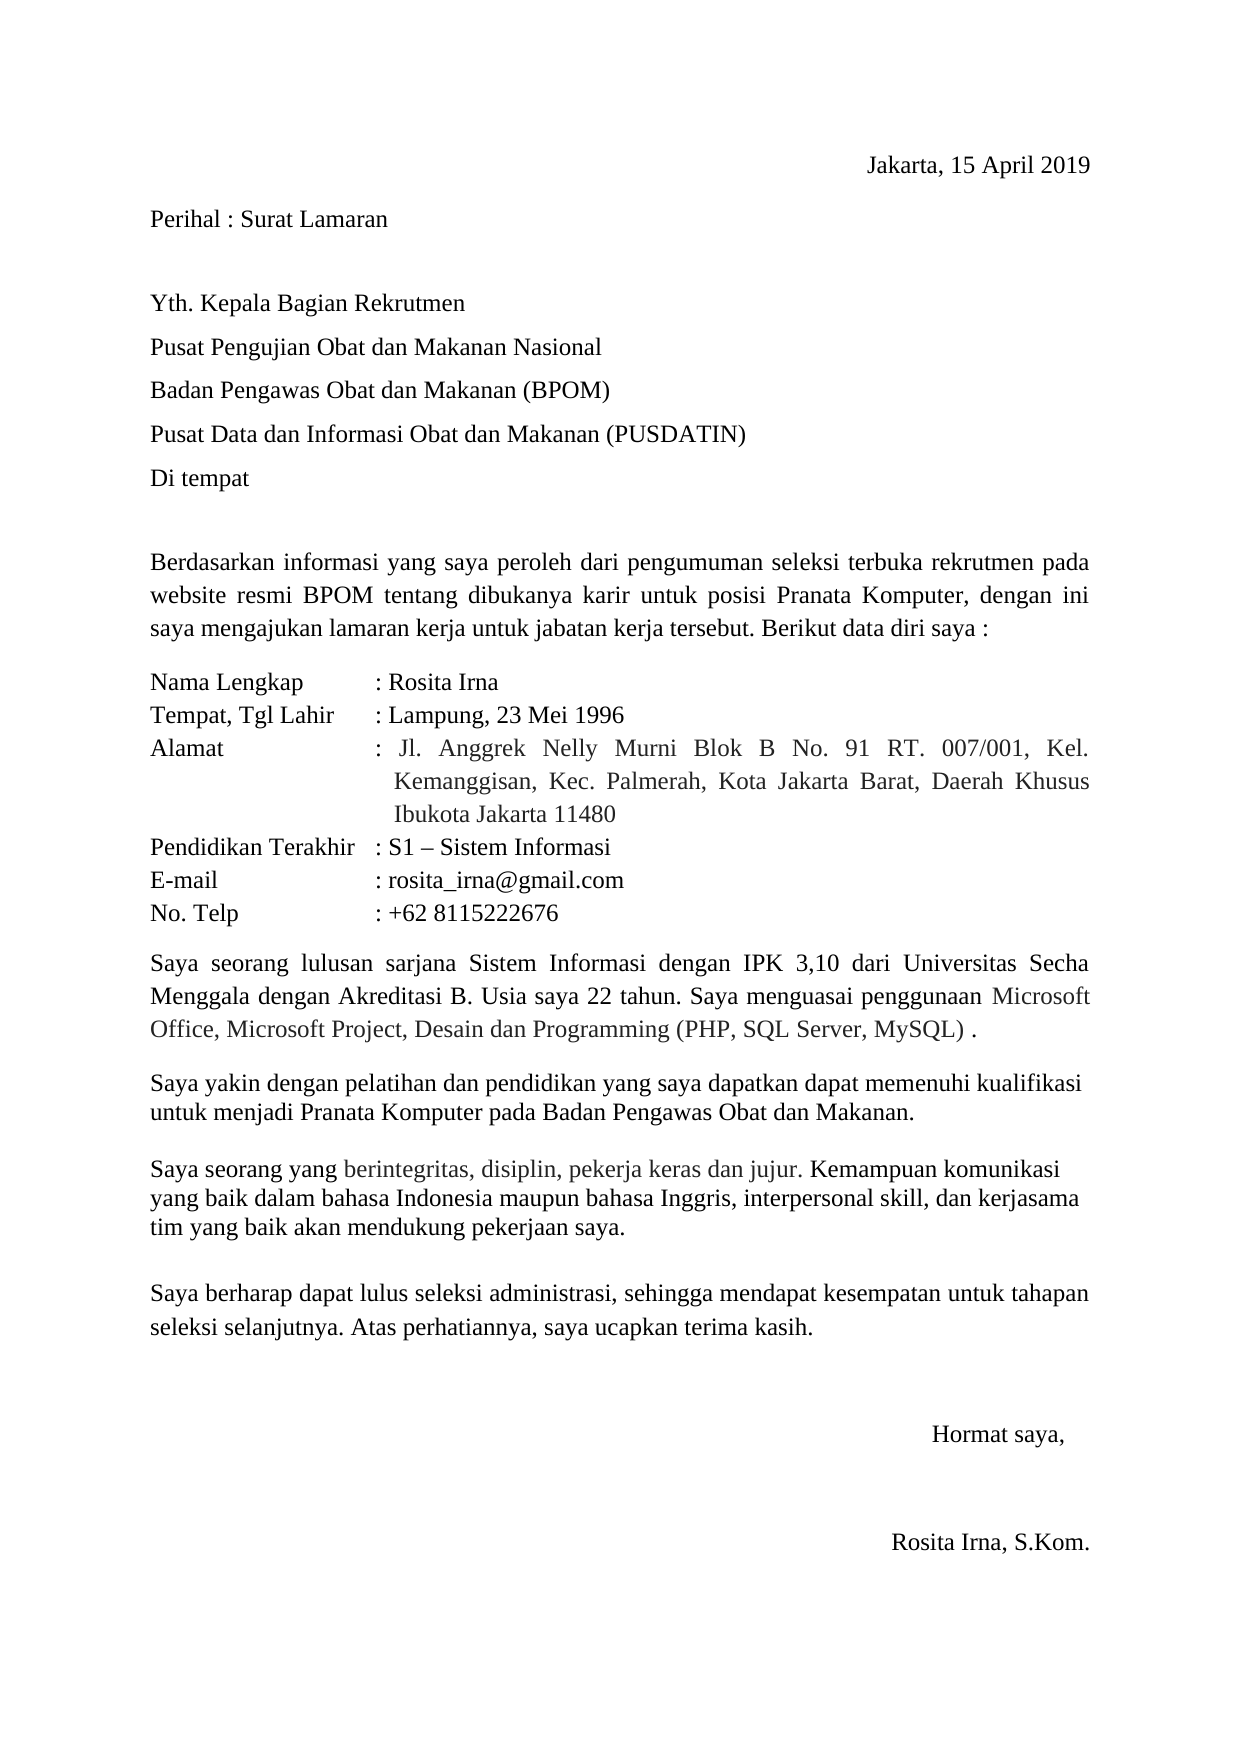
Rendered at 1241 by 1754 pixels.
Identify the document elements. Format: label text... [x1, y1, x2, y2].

text Saya yakin dengan pelatihan dan pendidikan yang saya dapatkan dapat memenuhi kualifikasi untuk menjadi Pranata Komputer pada Badan Pengawas Obat dan Makanan. [150, 1068, 1090, 1126]
text Rosita Irna, S.Kom. [150, 1527, 1090, 1556]
text Jakarta, 15 April 2019 [150, 150, 1090, 179]
text Badan Pengawas Obat dan Makanan (BPOM) [150, 380, 1090, 403]
text Pusat Data dan Informasi Obat dan Makanan (PUSDATIN) [150, 424, 1090, 447]
text Hormat saya, [150, 1419, 1090, 1448]
text Saya seorang yang berintegritas, disiplin, pekerja keras dan jujur. Kemampuan komunikasi yang baik dalam bahasa Indonesia maupun bahasa Inggris, interpersonal skill, dan kerjasama tim yang baik akan mendukung pekerjaan saya. [150, 1154, 1090, 1241]
text Berdasarkan informasi yang saya peroleh dari pengumuman seleksi terbuka rekrutmen pada website resmi BPOM tentang dibukanya karir untuk posisi Pranata Komputer, dengan ini saya mengajukan lamaran kerja untuk jabatan kerja tersebut. Berikut data diri saya : [150, 547, 1090, 642]
text Nama Lengkap : Rosita Irna [150, 667, 1090, 696]
text E-mail : rosita_irna@gmail.com [150, 865, 1090, 894]
text Saya seorang lulusan sarjana Sistem Informasi dengan IPK 3,10 dari Universitas Secha Menggala dengan Akreditasi B. Usia saya 22 tahun. Saya menguasai penggunaan Microsoft Office, Microsoft Project, Desain dan Programming (PHP, SQL Server, MySQL) . [150, 948, 1090, 1043]
text Yth. Kepala Bagian Rekrutmen [150, 293, 1090, 316]
text Tempat, Tgl Lahir : Lampung, 23 Mei 1996 [150, 700, 1090, 728]
text Perihal : Surat Lamaran [150, 204, 1090, 233]
text Pendidikan Terakhir : S1 – Sistem Informasi [150, 832, 1090, 861]
text Alamat : Jl. Anggrek Nelly Murni Blok B No. 91 RT. 007/001, Kel. Kemanggisan, Kec. Palmerah, Kota Jakarta Barat, Daerah Khusus Ibukota Jakarta 11480 [150, 733, 1090, 828]
text No. Telp : +62 8115222676 [150, 898, 1090, 927]
text Di tempat [150, 468, 1090, 491]
text Pusat Pengujian Obat dan Makanan Nasional [150, 337, 1090, 359]
text Saya berharap dapat lulus seleksi administrasi, sehingga mendapat kesempatan untuk tahapan seleksi selanjutnya. Atas perhatiannya, saya ucapkan terima kasih. [150, 1278, 1090, 1340]
